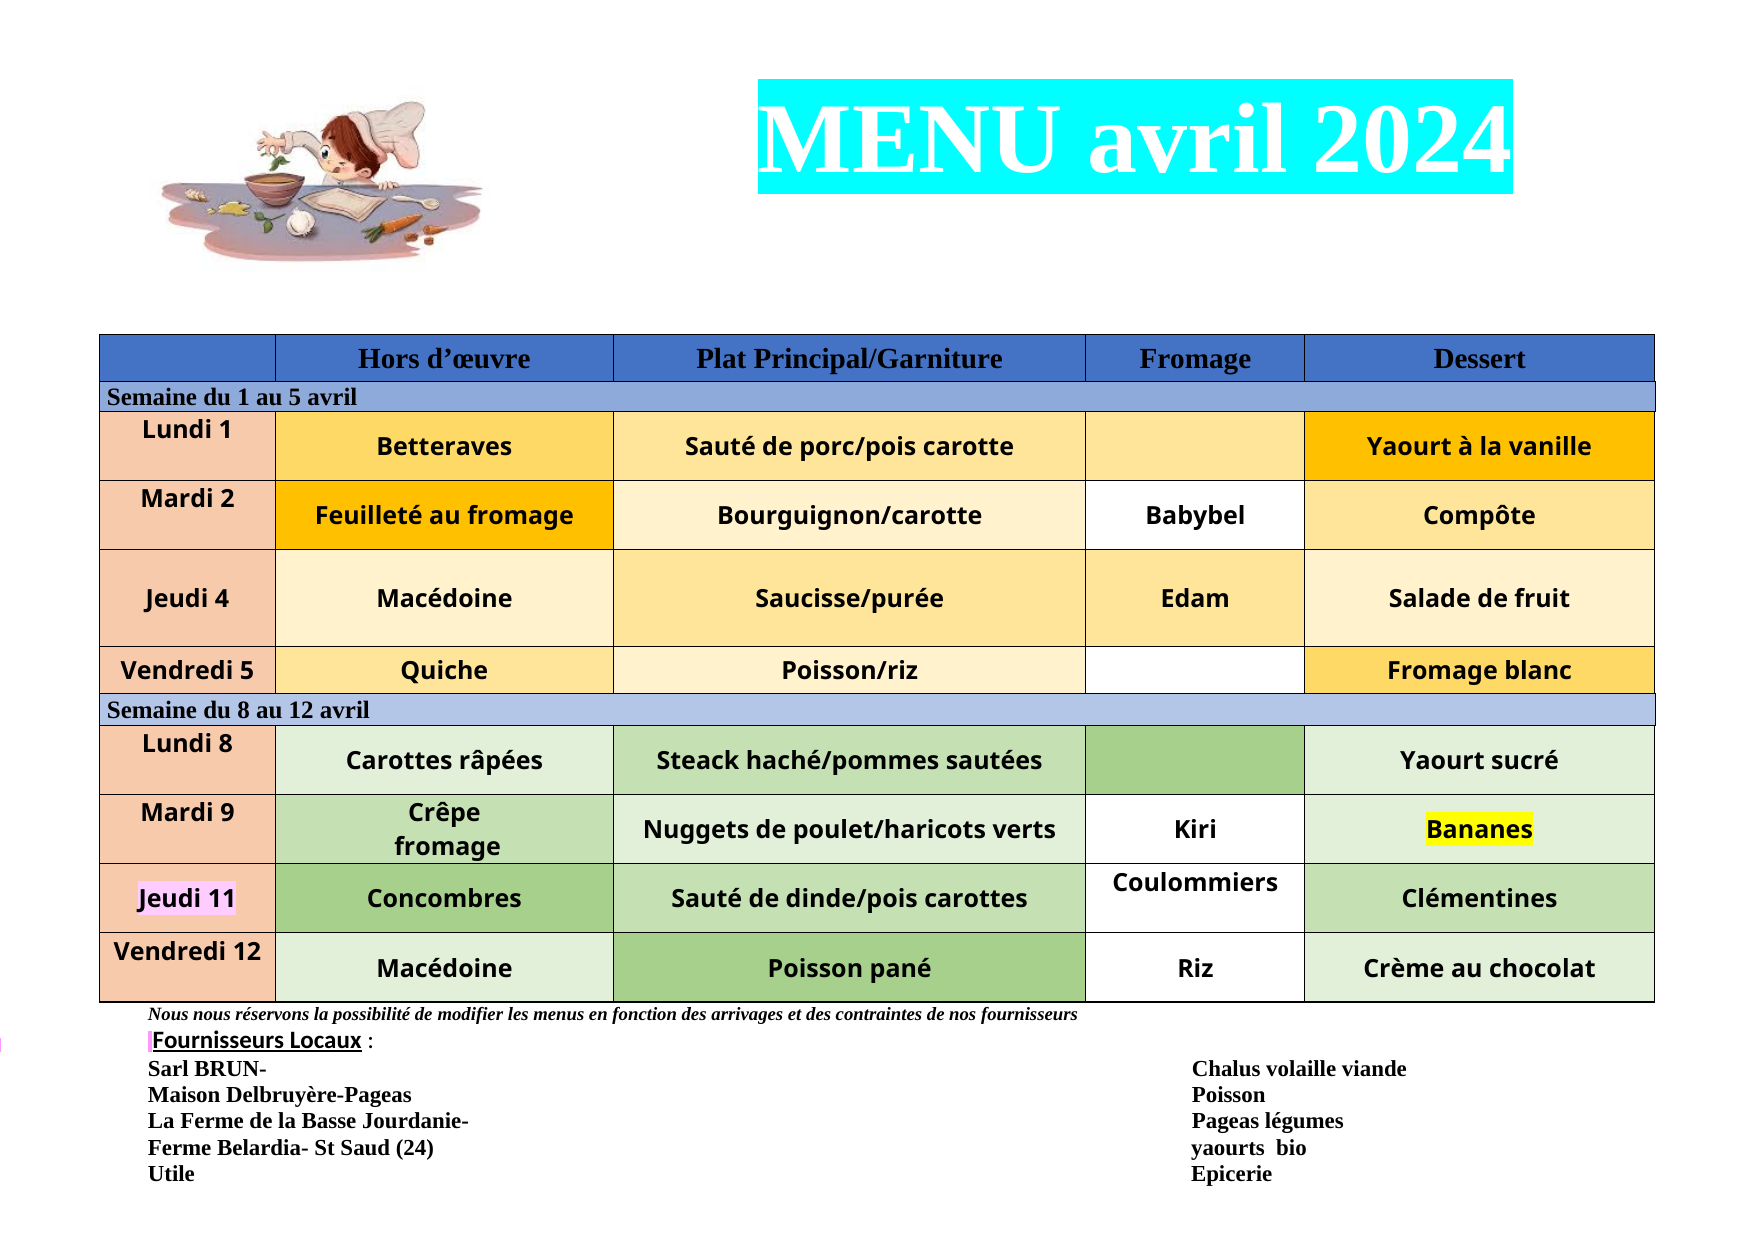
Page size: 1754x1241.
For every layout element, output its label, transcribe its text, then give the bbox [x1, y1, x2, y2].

table_cell Saucisse/purée [614, 550, 1085, 646]
table_header [100, 335, 275, 381]
table_cell Coulommiers [1086, 864, 1304, 932]
table_cell Carottes râpées [276, 726, 613, 794]
table_cell Quiche [276, 647, 613, 693]
table_cell Riz [1086, 933, 1304, 1001]
table_cell Bananes [1305, 795, 1654, 863]
text Ferme Belardia- St Saud (24) yaourts bio [148, 1134, 1606, 1160]
table_header Plat Principal/Garniture [614, 335, 1085, 381]
table_cell Semaine du 1 au 5 avril [100, 382, 1655, 411]
table_cell Bourguignon/carotte [614, 481, 1085, 549]
table_header Hors d’œuvre [276, 335, 613, 381]
table_cell Mardi 2 [100, 481, 275, 549]
text Maison Delbruyère-Pageas Poisson [148, 1081, 1606, 1107]
table_cell Macédoine [276, 933, 613, 1001]
text Fournisseurs Locaux : [148, 1024, 1606, 1054]
table_cell Vendredi 12 [100, 933, 275, 1001]
table_cell Betteraves [276, 412, 613, 480]
table_cell Poisson/riz [614, 647, 1085, 693]
table_cell Feuilleté au fromage [276, 481, 613, 549]
table_cell Steack haché/pommes sautées [614, 726, 1085, 794]
table_cell Yaourt à la vanille [1305, 412, 1654, 480]
table_cell [1086, 647, 1304, 693]
table_cell Edam [1086, 550, 1304, 646]
table_cell Salade de fruit [1305, 550, 1654, 646]
table_cell Mardi 9 [100, 795, 275, 863]
table_cell Lundi 8 [100, 726, 275, 794]
table_cell Compôte [1305, 481, 1654, 549]
table_cell Semaine du 8 au 12 avril [100, 694, 1655, 725]
text La Ferme de la Basse Jourdanie- Pageas légumes [148, 1107, 1606, 1134]
table_cell Sauté de dinde/pois carottes [614, 864, 1085, 932]
table_cell Concombres [276, 864, 613, 932]
table_cell Crème au chocolat [1305, 933, 1654, 1001]
table_header Dessert [1305, 335, 1654, 381]
table_cell Crêpe fromage [276, 795, 613, 863]
table_cell Jeudi 4 [100, 550, 275, 646]
table_cell Jeudi 11 [100, 864, 275, 932]
table_cell [1086, 726, 1304, 794]
table_cell Clémentines [1305, 864, 1654, 932]
text Nous nous réservons la possibilité de modifier les menus en fonction des arrivages et des contraintes de nos fournisseurs [148, 1003, 1606, 1024]
table_cell Vendredi 5 [100, 647, 275, 693]
table_cell Poisson pané [614, 933, 1085, 1001]
table_cell Nuggets de poulet/haricots verts [614, 795, 1085, 863]
table_cell Yaourt sucré [1305, 726, 1654, 794]
table_header Fromage [1086, 335, 1304, 381]
picture [147, 86, 503, 276]
table_cell Babybel [1086, 481, 1304, 549]
table_cell [1086, 412, 1304, 480]
table_cell Macédoine [276, 550, 613, 646]
table_cell Sauté de porc/pois carotte [614, 412, 1085, 480]
text Utile Epicerie [148, 1160, 1606, 1186]
table_cell Kiri [1086, 795, 1304, 863]
table_cell Fromage blanc [1305, 647, 1654, 693]
table_cell Lundi 1 [100, 412, 275, 480]
text Sarl BRUN- Chalus volaille viande [148, 1054, 1606, 1081]
